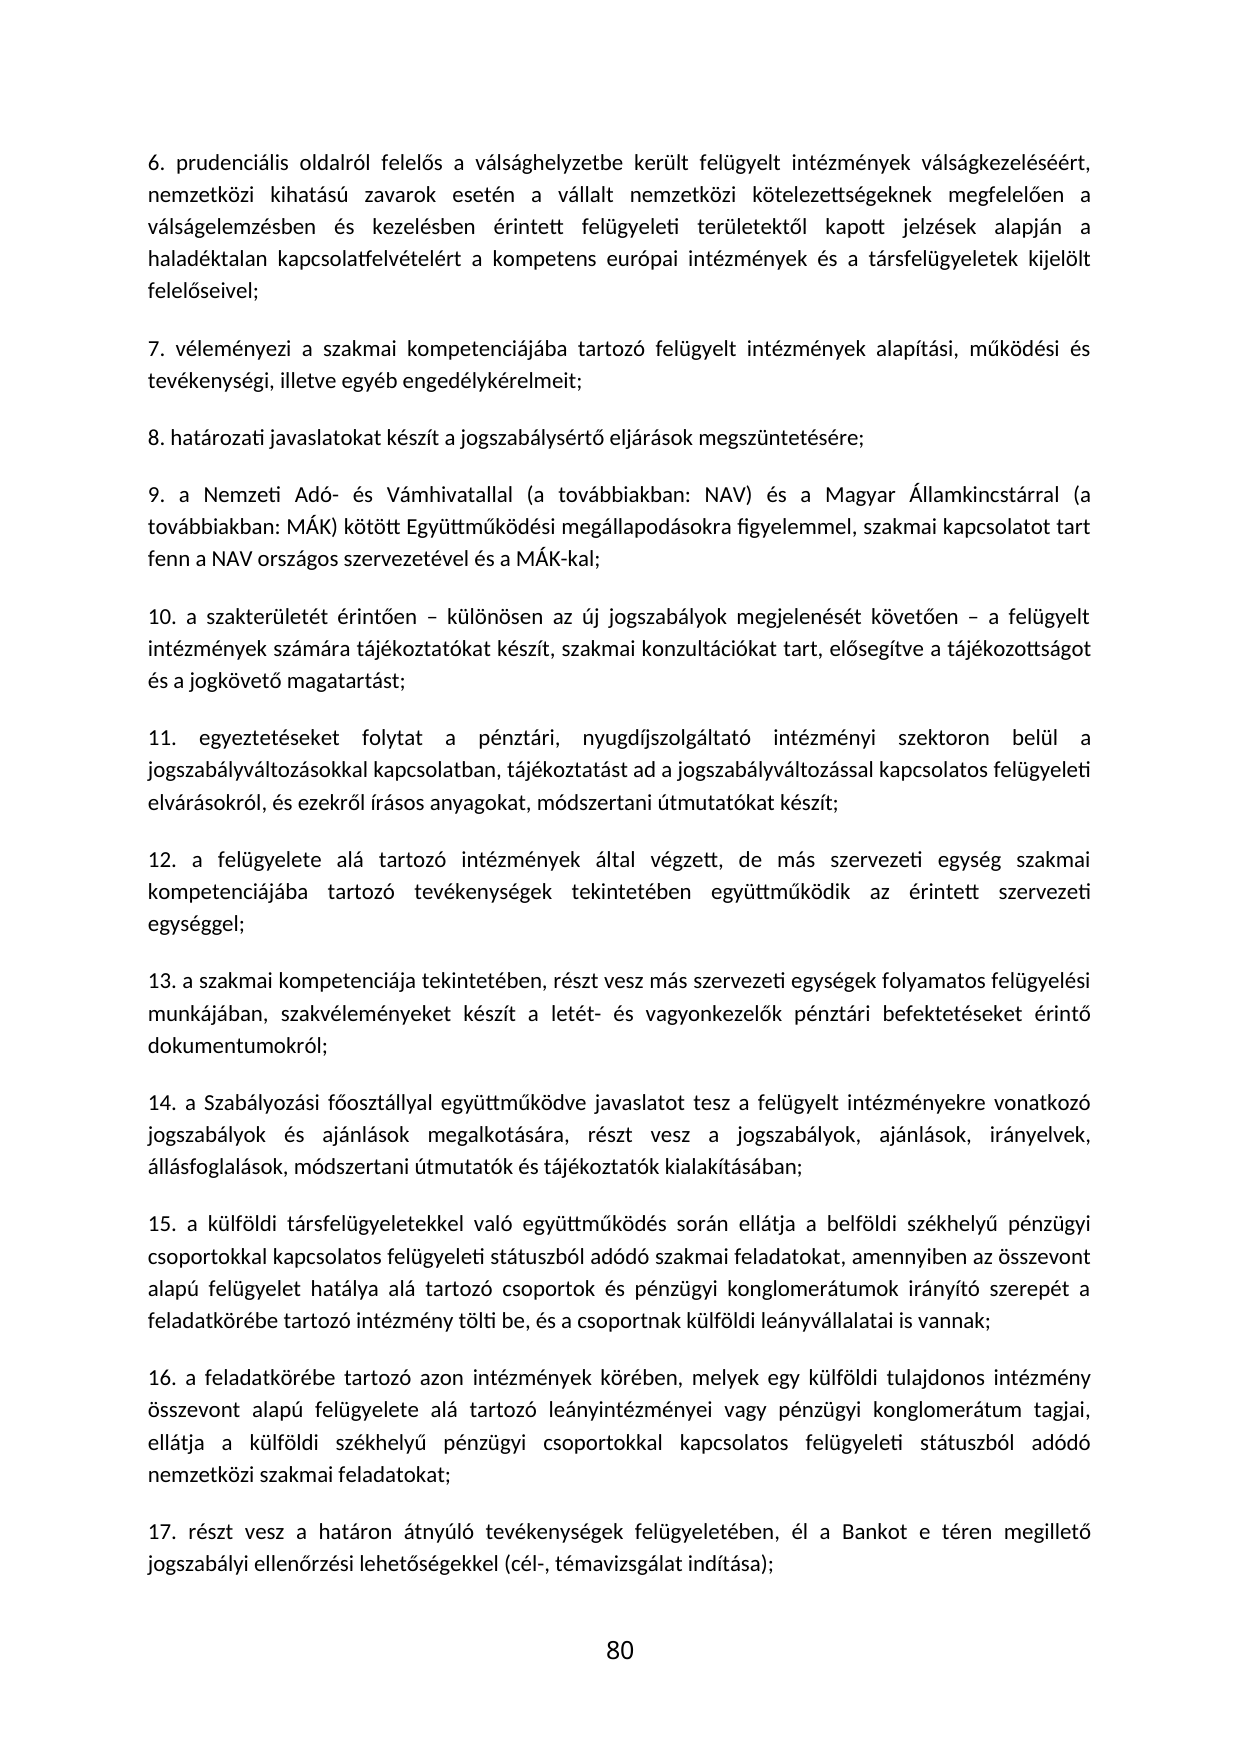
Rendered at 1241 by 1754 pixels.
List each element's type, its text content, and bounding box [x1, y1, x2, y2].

text 6. prudenciális oldalról felelős a válsághelyzetbe került felügyelt intézmények válságkezeléséért, nemzetközi kihatású zavarok esetén a vállalt nemzetközi kötelezettségeknek megfelelően a válságelemzésben és kezelésben érintett felügyeleti területektől kapott jelzések alapján a haladéktalan kapcsolatfelvételért a kompetens európai intézmények és a társfelügyeletek kijelölt felelőseivel; [148, 148, 1092, 304]
text 7. véleményezi a szakmai kompetenciájába tartozó felügyelt intézmények alapítási, működési és tevékenységi, illetve egyéb engedélykérelmeit; [148, 334, 1092, 394]
text 14. a Szabályozási főosztállyal együttműködve javaslatot tesz a felügyelt intézményekre vonatkozó jogszabályok és ajánlások megalkotására, részt vesz a jogszabályok, ajánlások, irányelvek, állásfoglalások, módszertani útmutatók és tájékoztatók kialakításában; [148, 1088, 1092, 1180]
text 8. határozati javaslatokat készít a jogszabálysértő eljárások megszüntetésére; [148, 423, 1092, 451]
text 12. a felügyelete alá tartozó intézmények által végzett, de más szervezeti egység szakmai kompetenciájába tartozó tevékenységek tekintetében együttműködik az érintett szervezeti egységgel; [148, 845, 1092, 937]
text 17. részt vesz a határon átnyúló tevékenységek felügyeletében, él a Bankot e téren megillető jogszabályi ellenőrzési lehetőségekkel (cél-, témavizsgálat indítása); [148, 1517, 1092, 1577]
text 15. a külföldi társfelügyeletekkel való együttműködés során ellátja a belföldi székhelyű pénzügyi csoportokkal kapcsolatos felügyeleti státuszból adódó szakmai feladatokat, amennyiben az összevont alapú felügyelet hatálya alá tartozó csoportok és pénzügyi konglomerátumok irányító szerepét a feladatkörébe tartozó intézmény tölti be, és a csoportnak külföldi leányvállalatai is vannak; [148, 1209, 1092, 1334]
text 9. a Nemzeti Adó- és Vámhivatallal (a továbbiakban: NAV) és a Magyar Államkincstárral (a továbbiakban: MÁK) kötött Együttműködési megállapodásokra figyelemmel, szakmai kapcsolatot tart fenn a NAV országos szervezetével és a MÁK-kal; [148, 480, 1092, 573]
text 16. a feladatkörébe tartozó azon intézmények körében, melyek egy külföldi tulajdonos intézmény összevont alapú felügyelete alá tartozó leányintézményei vagy pénzügyi konglomerátum tagjai, ellátja a külföldi székhelyű pénzügyi csoportokkal kapcsolatos felügyeleti státuszból adódó nemzetközi szakmai feladatokat; [148, 1363, 1092, 1488]
text 11. egyeztetéseket folytat a pénztári, nyugdíjszolgáltató intézményi szektoron belül a jogszabályváltozásokkal kapcsolatban, tájékoztatást ad a jogszabályváltozással kapcsolatos felügyeleti elvárásokról, és ezekről írásos anyagokat, módszertani útmutatókat készít; [148, 723, 1092, 816]
text 10. a szakterületét érintően – különösen az új jogszabályok megjelenését követően – a felügyelt intézmények számára tájékoztatókat készít, szakmai konzultációkat tart, elősegítve a tájékozottságot és a jogkövető magatartást; [148, 602, 1092, 694]
text 13. a szakmai kompetenciája tekintetében, részt vesz más szervezeti egységek folyamatos felügyelési munkájában, szakvéleményeket készít a letét- és vagyonkezelők pénztári befektetéseket érintő dokumentumokról; [148, 966, 1092, 1059]
